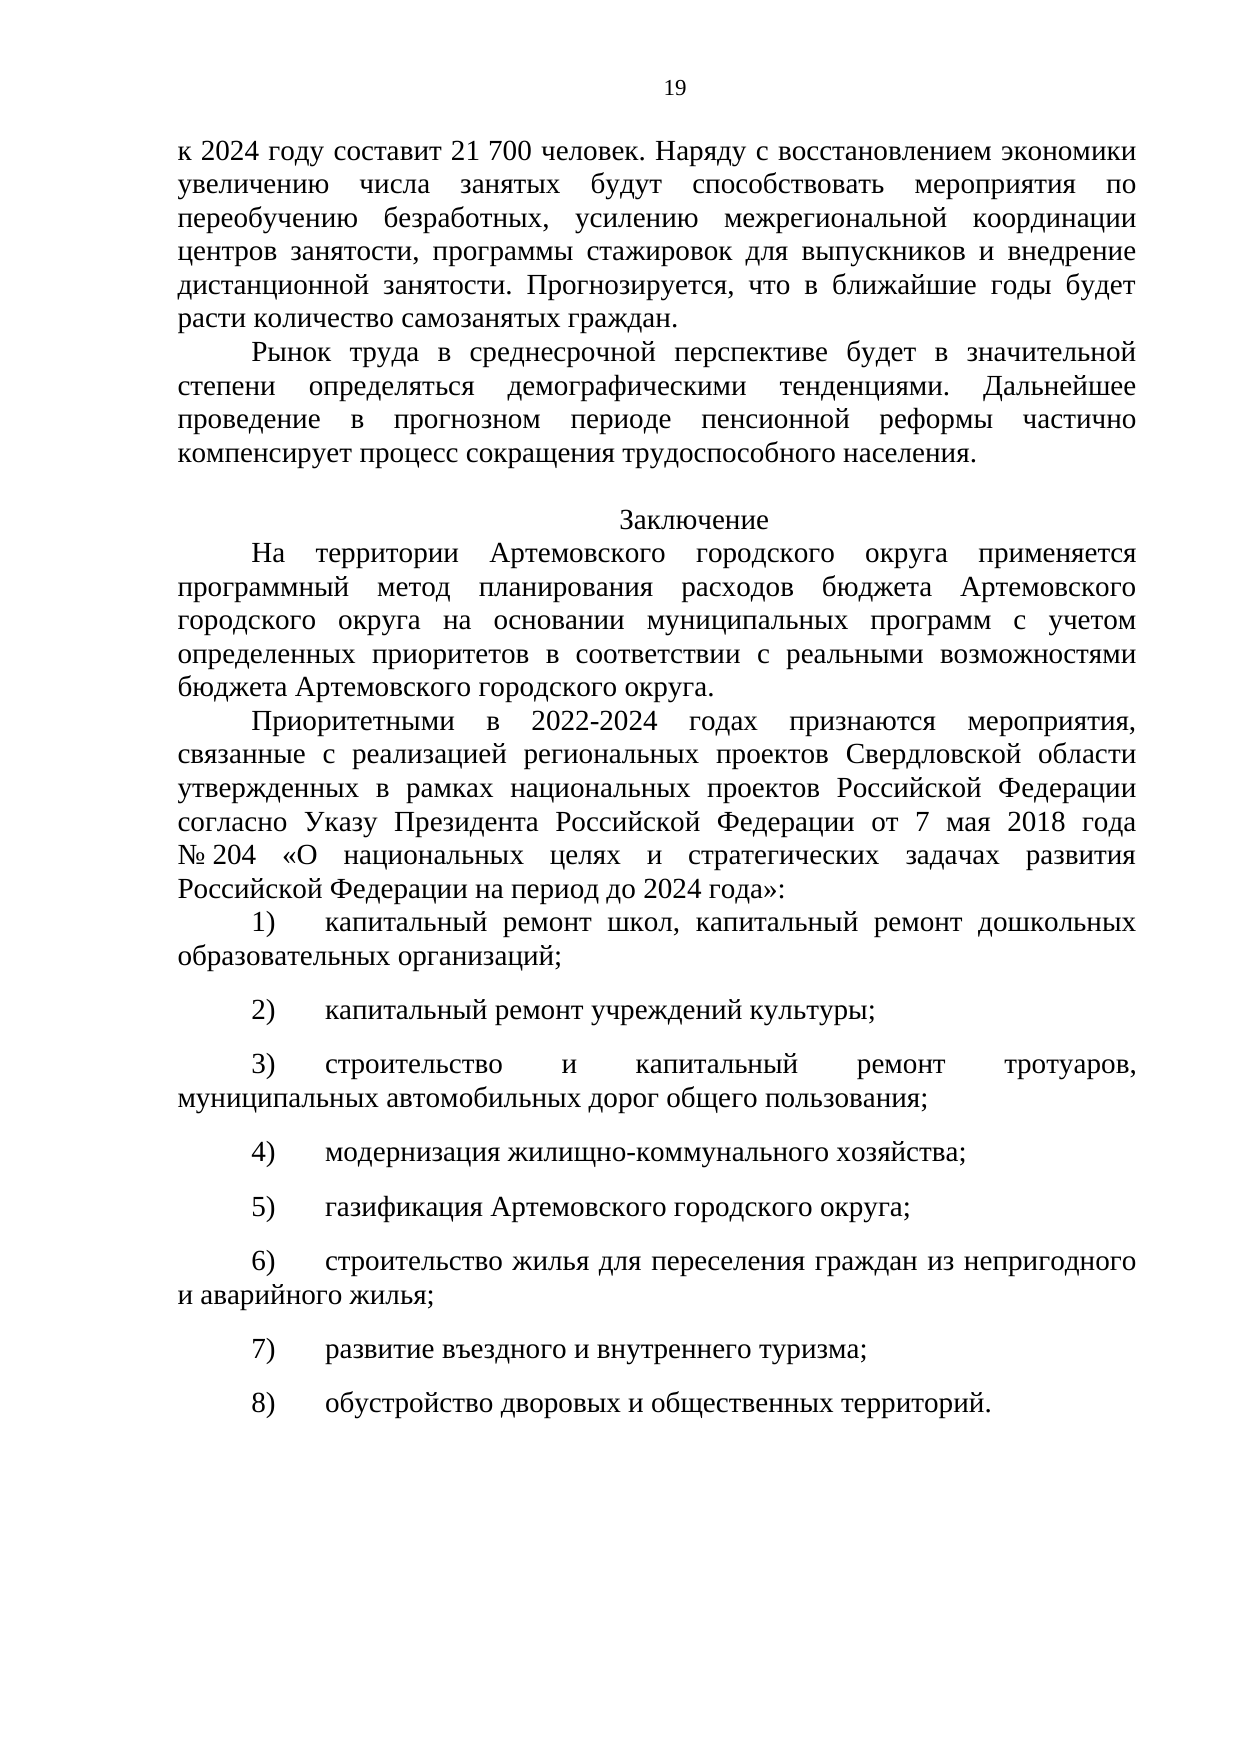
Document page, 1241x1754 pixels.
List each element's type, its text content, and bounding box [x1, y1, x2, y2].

list строительство жилья для переселения граждан из непригодного и аварийного жилья; [177, 1243, 1137, 1310]
list строительство и капитальный ремонт тротуаров, муниципальных автомобильных дорог общего пользования; [177, 1047, 1137, 1114]
list обустройство дворовых и общественных территорий. [177, 1386, 1137, 1419]
list капитальный ремонт школ, капитальный ремонт дошкольных образовательных организаций; [177, 904, 1137, 971]
list капитальный ремонт учреждений культуры; [177, 992, 1137, 1026]
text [177, 133, 1137, 334]
list газификация Артемовского городского округа; [177, 1189, 1137, 1222]
text Приоритетными в 2022-2024 годах признаются мероприятия, связанные с реализацией региональных проектов Свердловской области утвержденных в рамках национальных проектов Российской Федерации согласно Указу Президента Российской Федерации от 7 мая 2018 года № 204 «О национальных целях и стратегических задачах развития Российской Федерации на период до 2024 года»: [177, 703, 1137, 904]
text Рынок труда в среднесрочной перспективе будет в значительной степени определяться демографическими тенденциями. Дальнейшее проведение в прогнозном периоде пенсионной реформы частично компенсирует процесс сокращения трудоспособного населения. [177, 334, 1137, 468]
list развитие въездного и внутреннего туризма; [177, 1331, 1137, 1365]
text Заключение [177, 502, 1137, 535]
list модернизация жилищно-коммунального хозяйства; [177, 1134, 1137, 1168]
text На территории Артемовского городского округа применяется программный метод планирования расходов бюджета Артемовского городского округа на основании муниципальных программ с учетом определенных приоритетов в соответствии с реальными возможностями бюджета Артемовского городского округа. [177, 535, 1137, 703]
